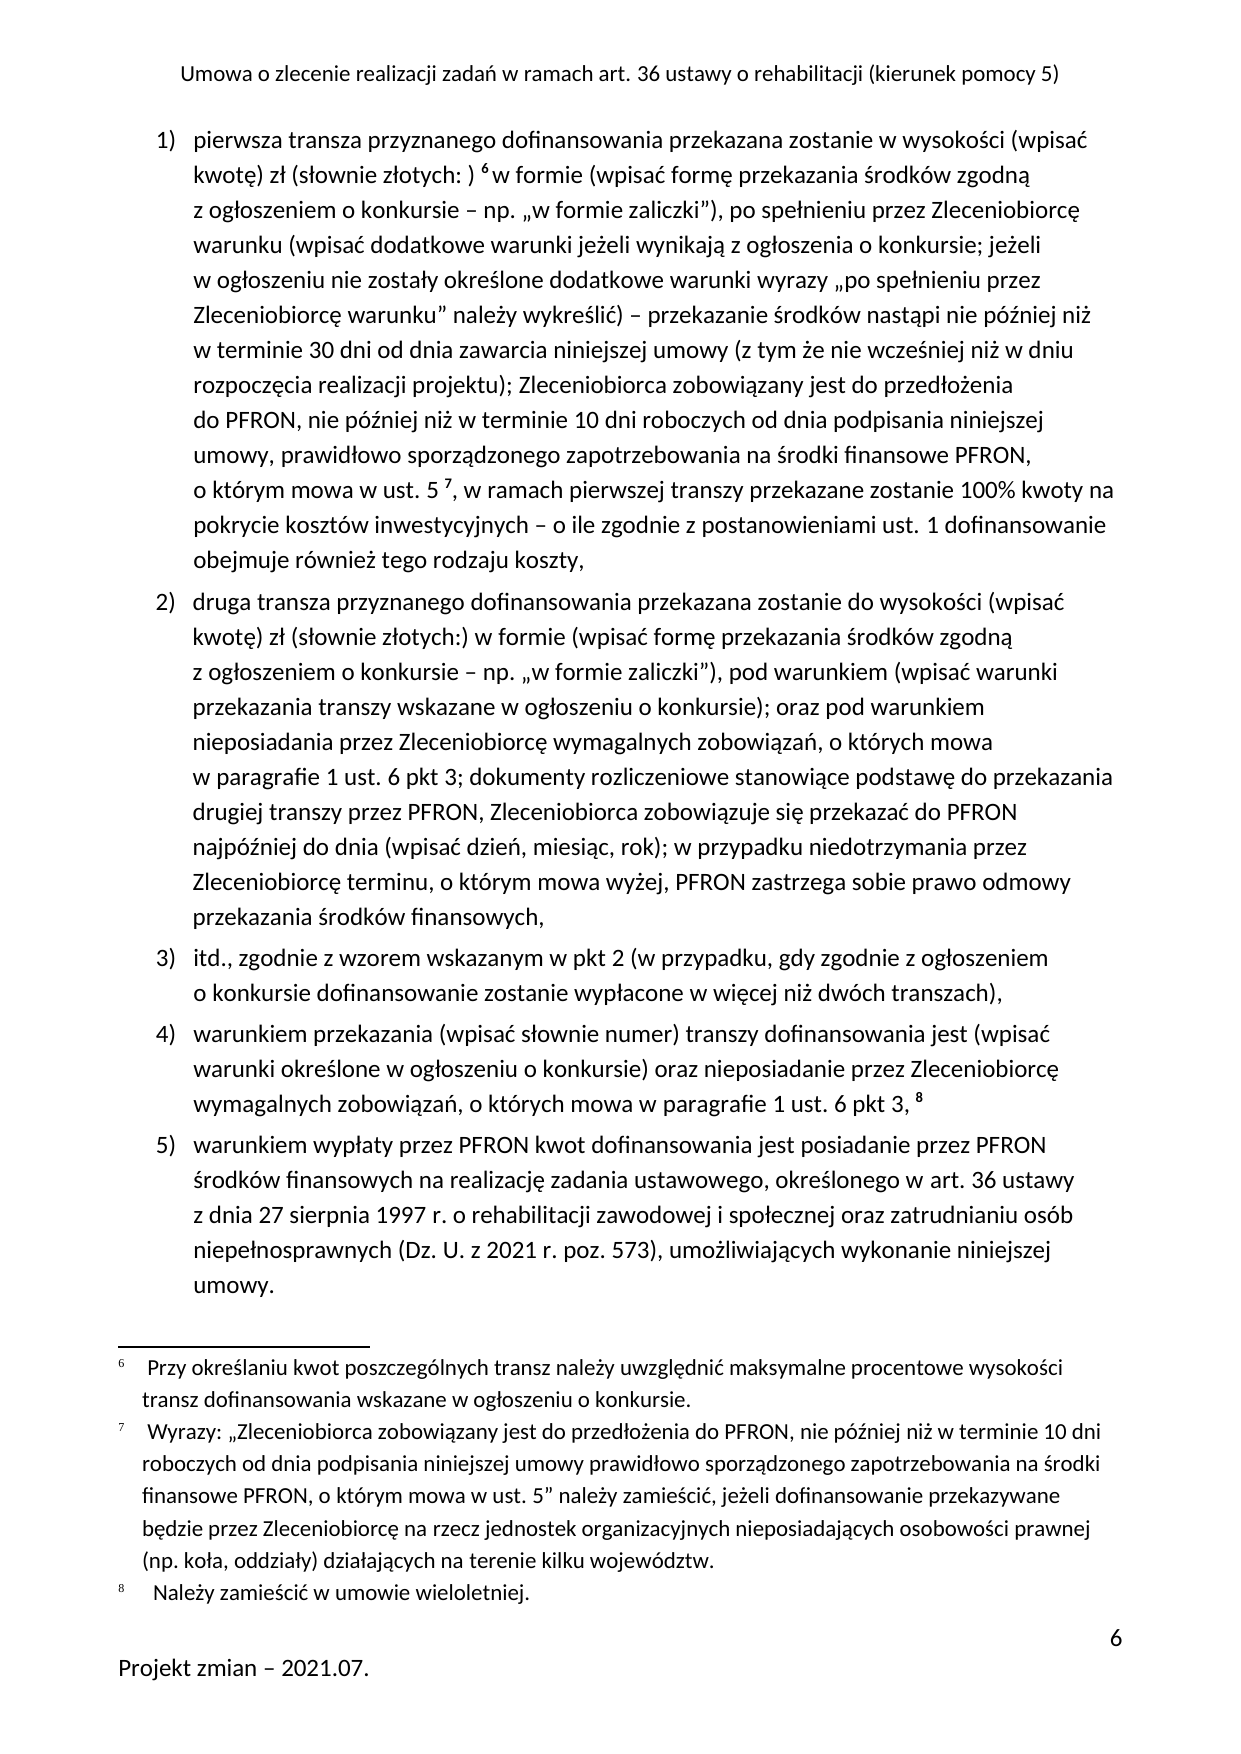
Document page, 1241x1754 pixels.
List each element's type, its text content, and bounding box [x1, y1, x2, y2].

list itd., zgodnie z wzorem wskazanym w pkt 2 (w przypadku, gdy zgodnie z ogłoszeniem o konkursie dofinansowanie zostanie wypłacone w więcej niż dwóch transzach), [156, 942, 1122, 1007]
list warunkiem przekazania (wpisać słownie numer) transzy dofinansowania jest (wpisać warunki określone w ogłoszeniu o konkursie) oraz nieposiadanie przez Zleceniobiorcę wymagalnych zobowiązań, o których mowa w paragrafie 1 ust. 6 pkt 3, [156, 1018, 1122, 1119]
list warunkiem wypłaty przez PFRON kwot dofinansowania jest posiadanie przez PFRON środków finansowych na realizację zadania ustawowego, określonego w art. 36 ustawy z dnia 27 sierpnia 1997 r. o rehabilitacji zawodowej i społecznej oraz zatrudnianiu osób niepełnosprawnych (Dz. U. z 2021 r. poz. 573), umożliwiających wykonanie niniejszej umowy. [156, 1129, 1122, 1300]
list druga transza przyznanego dofinansowania przekazana zostanie do wysokości (wpisać kwotę) zł (słownie złotych:) w formie (wpisać formę przekazania środków zgodną z ogłoszeniem o konkursie – np. „w formie zaliczki”), pod warunkiem (wpisać warunki przekazania transzy wskazane w ogłoszeniu o konkursie); oraz pod warunkiem nieposiadania przez Zleceniobiorcę wymagalnych zobowiązań, o których mowa w paragrafie 1 ust. 6 pkt 3; dokumenty rozliczeniowe stanowiące podstawę do przekazania drugiej transzy przez PFRON, Zleceniobiorca zobowiązuje się przekazać do PFRON najpóźniej do dnia (wpisać dzień, miesiąc, rok); w przypadku niedotrzymania przez Zleceniobiorcę terminu, o którym mowa wyżej, PFRON zastrzega sobie prawo odmowy przekazania środków finansowych, [155, 586, 1122, 931]
list pierwsza transza przyznanego dofinansowania przekazana zostanie w wysokości (wpisać kwotę) zł (słownie złotych: ) w formie (wpisać formę przekazania środków zgodną z ogłoszeniem o konkursie – np. „w formie zaliczki”), po spełnieniu przez Zleceniobiorcę warunku (wpisać dodatkowe warunki jeżeli wynikają z ogłoszenia o konkursie; jeżeli w ogłoszeniu nie zostały określone dodatkowe warunki wyrazy „po spełnieniu przez Zleceniobiorcę warunku” należy wykreślić) – przekazanie środków nastąpi nie później niż w terminie 30 dni od dnia zawarcia niniejszej umowy (z tym że nie wcześniej niż w dniu rozpoczęcia realizacji projektu); Zleceniobiorca zobowiązany jest do przedłożenia do PFRON, nie później niż w terminie 10 dni roboczych od dnia podpisania niniejszej umowy, prawidłowo sporządzonego zapotrzebowania na środki finansowe PFRON, o którym mowa w ust. 5 , w ramach pierwszej transzy przekazane zostanie 100% kwoty na pokrycie kosztów inwestycyjnych – o ile zgodnie z postanowieniami ust. 1 dofinansowanie obejmuje również tego rodzaju koszty, [156, 124, 1122, 575]
